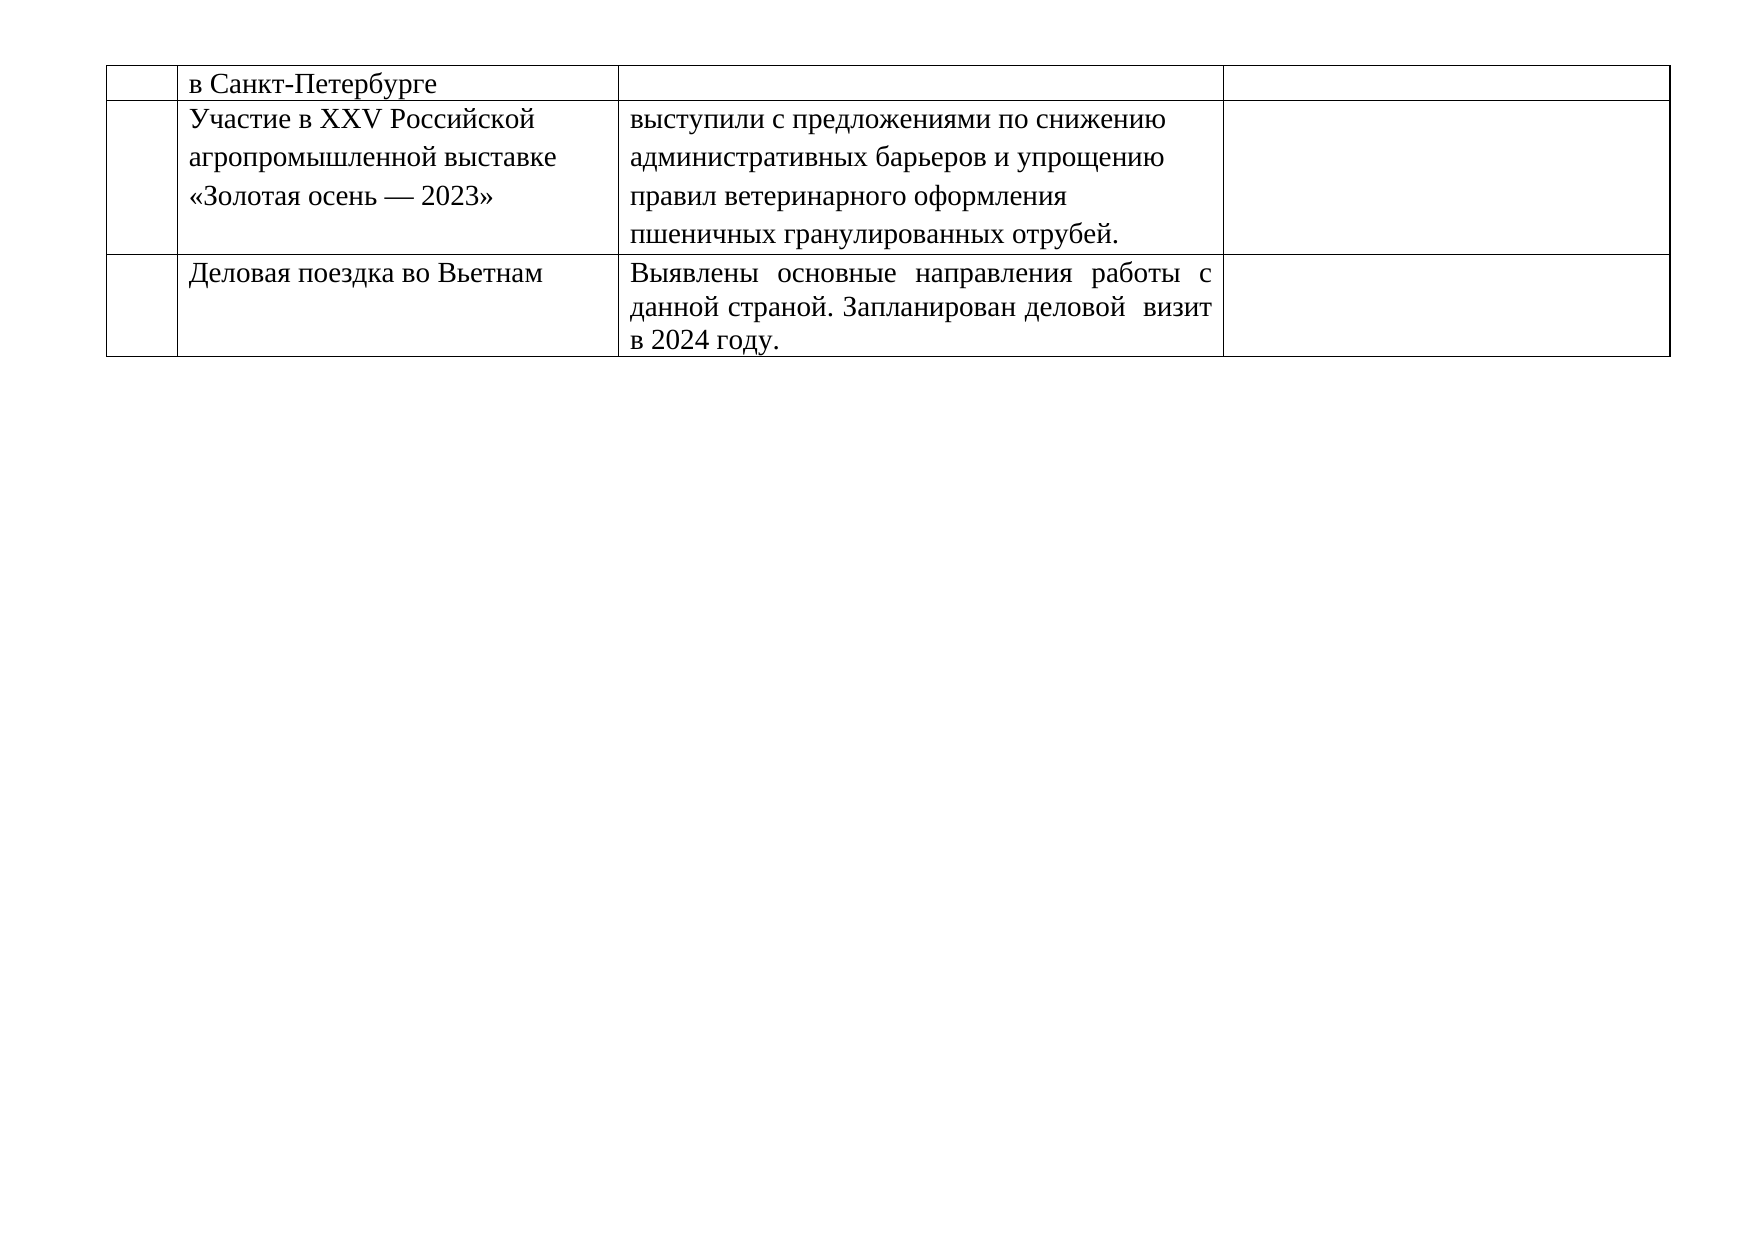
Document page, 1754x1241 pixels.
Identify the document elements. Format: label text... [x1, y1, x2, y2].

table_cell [178, 66, 618, 100]
table_cell [1224, 255, 1669, 356]
table_cell Участие в XXV Российской агропромышленной выставке «Золотая осень — 2023» [178, 101, 618, 254]
table_cell [1224, 66, 1669, 100]
table_cell [1224, 101, 1669, 254]
table_cell Выявлены основные направления работы с данной страной. Запланирован деловой визит в 2024 году. [619, 255, 1223, 356]
table_cell [619, 66, 1223, 100]
table_cell [107, 255, 177, 356]
table_cell Деловая поездка во Вьетнам [178, 255, 618, 356]
table_cell [107, 101, 177, 254]
table_cell выступили с предложениями по снижению административных барьеров и упрощению правил ветеринарного оформления пшеничных гранулированных отрубей. [619, 101, 1223, 254]
table_cell [107, 66, 177, 100]
